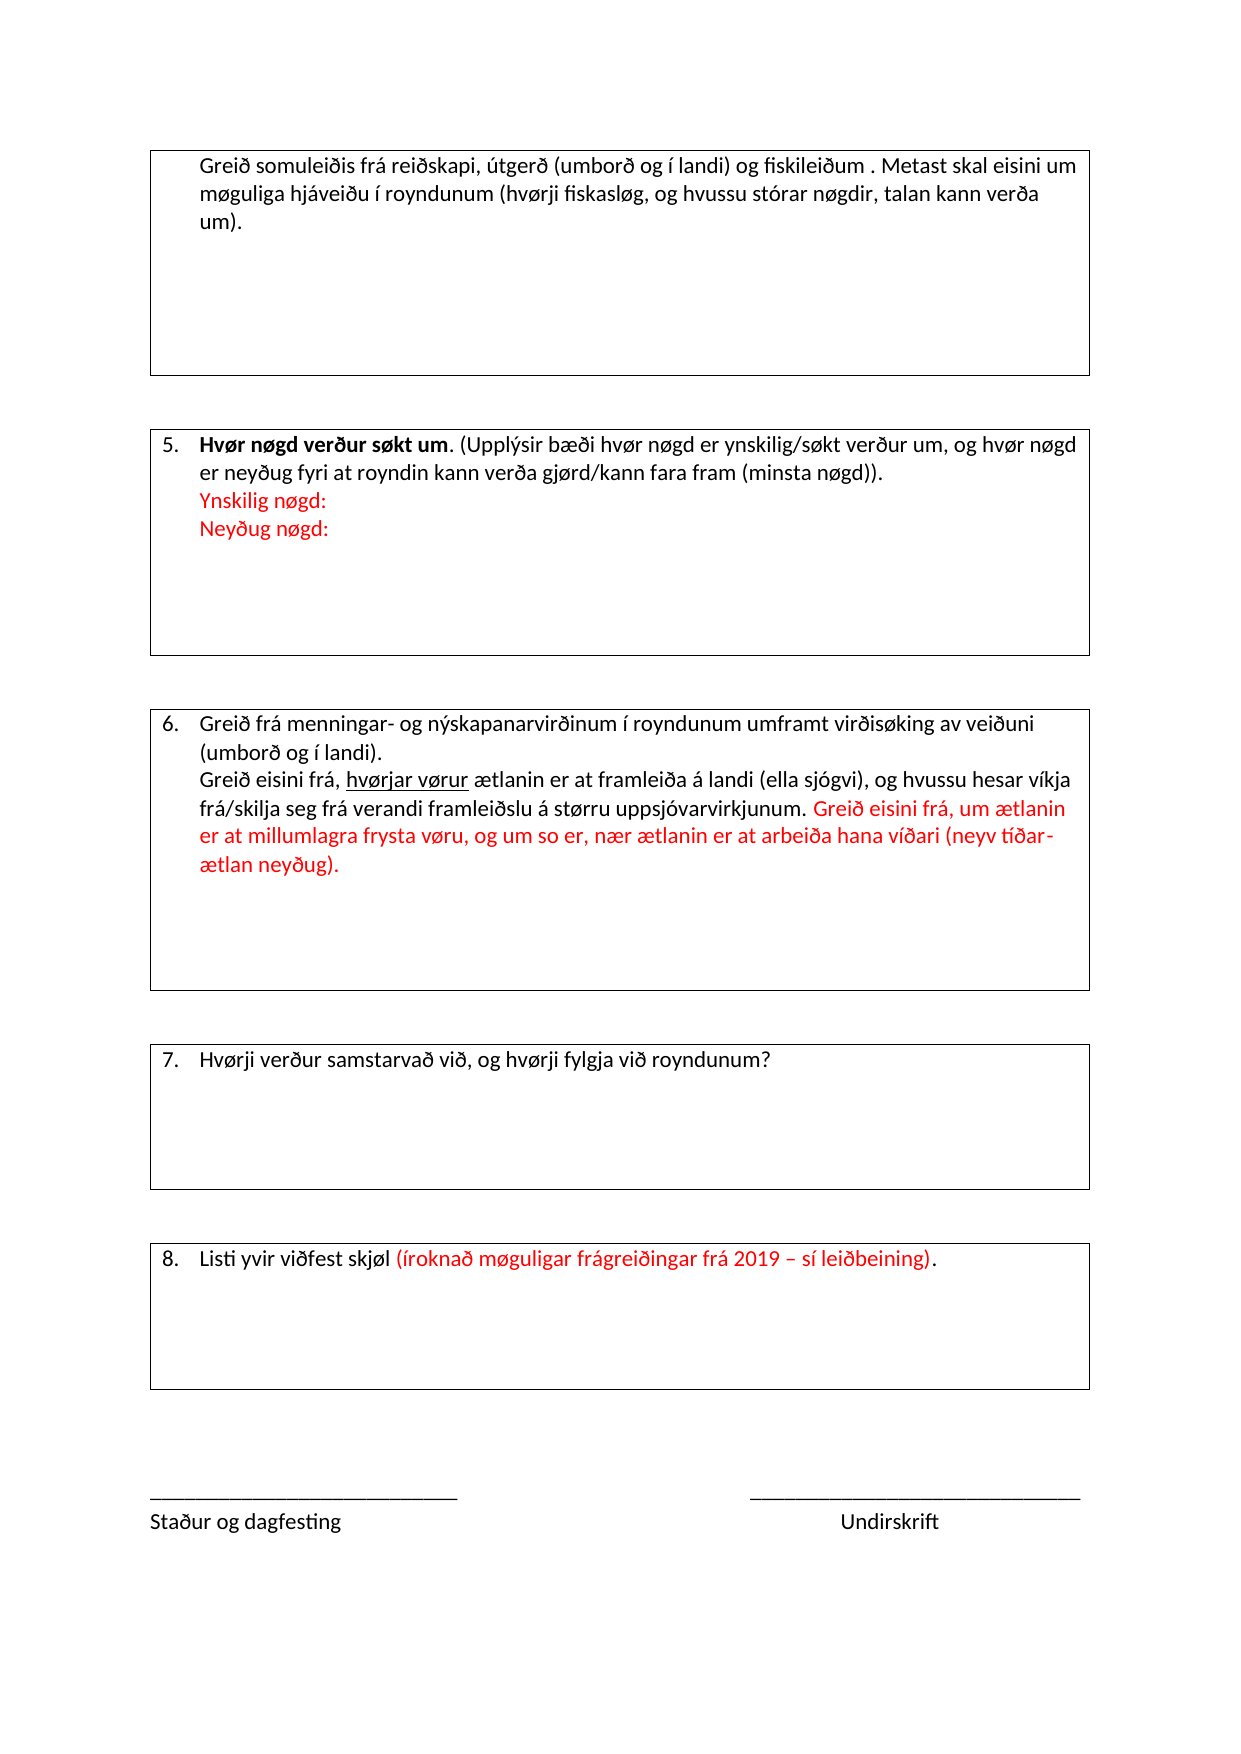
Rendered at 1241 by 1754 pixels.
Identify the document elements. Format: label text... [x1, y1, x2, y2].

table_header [151, 151, 1089, 375]
text ___________________________ _____________________________ [150, 1475, 1090, 1503]
table_header Greið frá menningar- og nýskapanarvirðinum í royndunum umframt virðisøking av veiðuni (umborð og í landi). Greið eisini frá, hvørjar vørur ætlanin er at framleiða á landi (ella sjógvi), og hvussu hesar víkja frá/skilja seg frá verandi framleiðslu á størru uppsjóvarvirkjunum. Greið eisini frá, um ætlanin er at millumlagra frysta vøru, og um so er, nær ætlanin er at arbeiða hana víðari (neyv tíðarætlan neyðug). [151, 710, 1089, 990]
table_header Hvørji verður samstarvað við, og hvørji fylgja við royndunum? [151, 1045, 1089, 1189]
table_header Listi yvir viðfest skjøl (íroknað møguligar frágreiðingar frá 2019 – sí leiðbeining). [151, 1244, 1089, 1388]
table_header Hvør nøgd verður søkt um. (Upplýsir bæði hvør nøgd er ynskilig/søkt verður um, og hvør nøgd er neyðug fyri at royndin kann verða gjørd/kann fara fram (minsta nøgd)). Ynskilig nøgd: Neyðug nøgd: [151, 430, 1089, 654]
text Staður og dagfesting Undirskrift [150, 1507, 1090, 1535]
